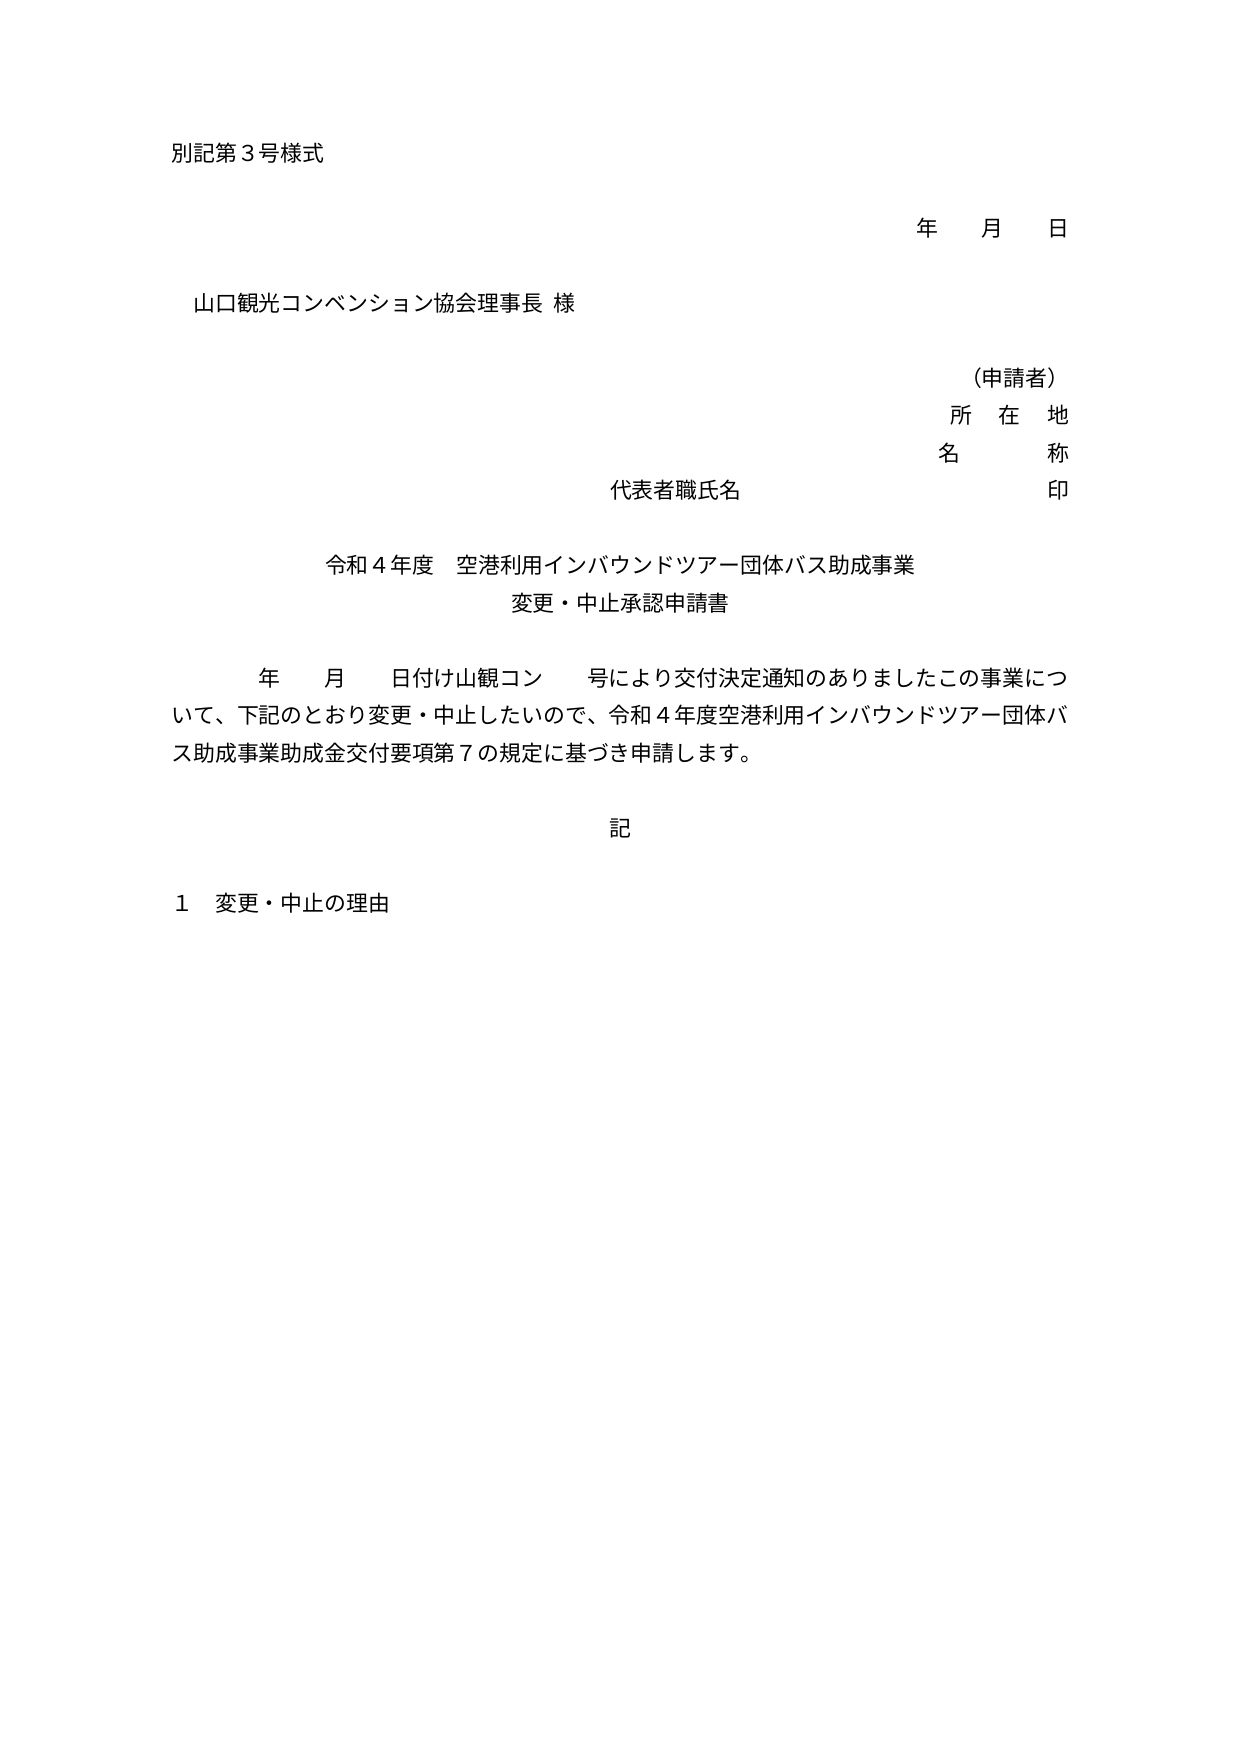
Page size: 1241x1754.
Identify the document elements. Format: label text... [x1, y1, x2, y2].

text 代表者職氏名 印 [171, 470, 1069, 508]
subtitle 記 [171, 808, 1069, 845]
text 年 月 日付け山観コン 号により交付決定通知のありましたこの事業について、下記のとおり変更・中止したいので、令和４年度空港利用インバウンドツアー団体バス助成事業助成金交付要項第７の規定に基づき申請します。 [171, 658, 1069, 770]
text 所 在 地 [171, 395, 1069, 433]
text １ 変更・中止の理由 [171, 883, 1069, 920]
text 別記第３号様式 [171, 133, 1069, 170]
text 名 称 [171, 433, 1069, 470]
text 山口観光コンベンション協会理事長 様 [171, 283, 1069, 320]
text 令和４年度 空港利用インバウンドツアー団体バス助成事業 [171, 545, 1069, 583]
text 変更・中止承認申請書 [171, 583, 1069, 620]
text （申請者） [171, 358, 1069, 395]
text 年 月 日 [171, 208, 1069, 245]
